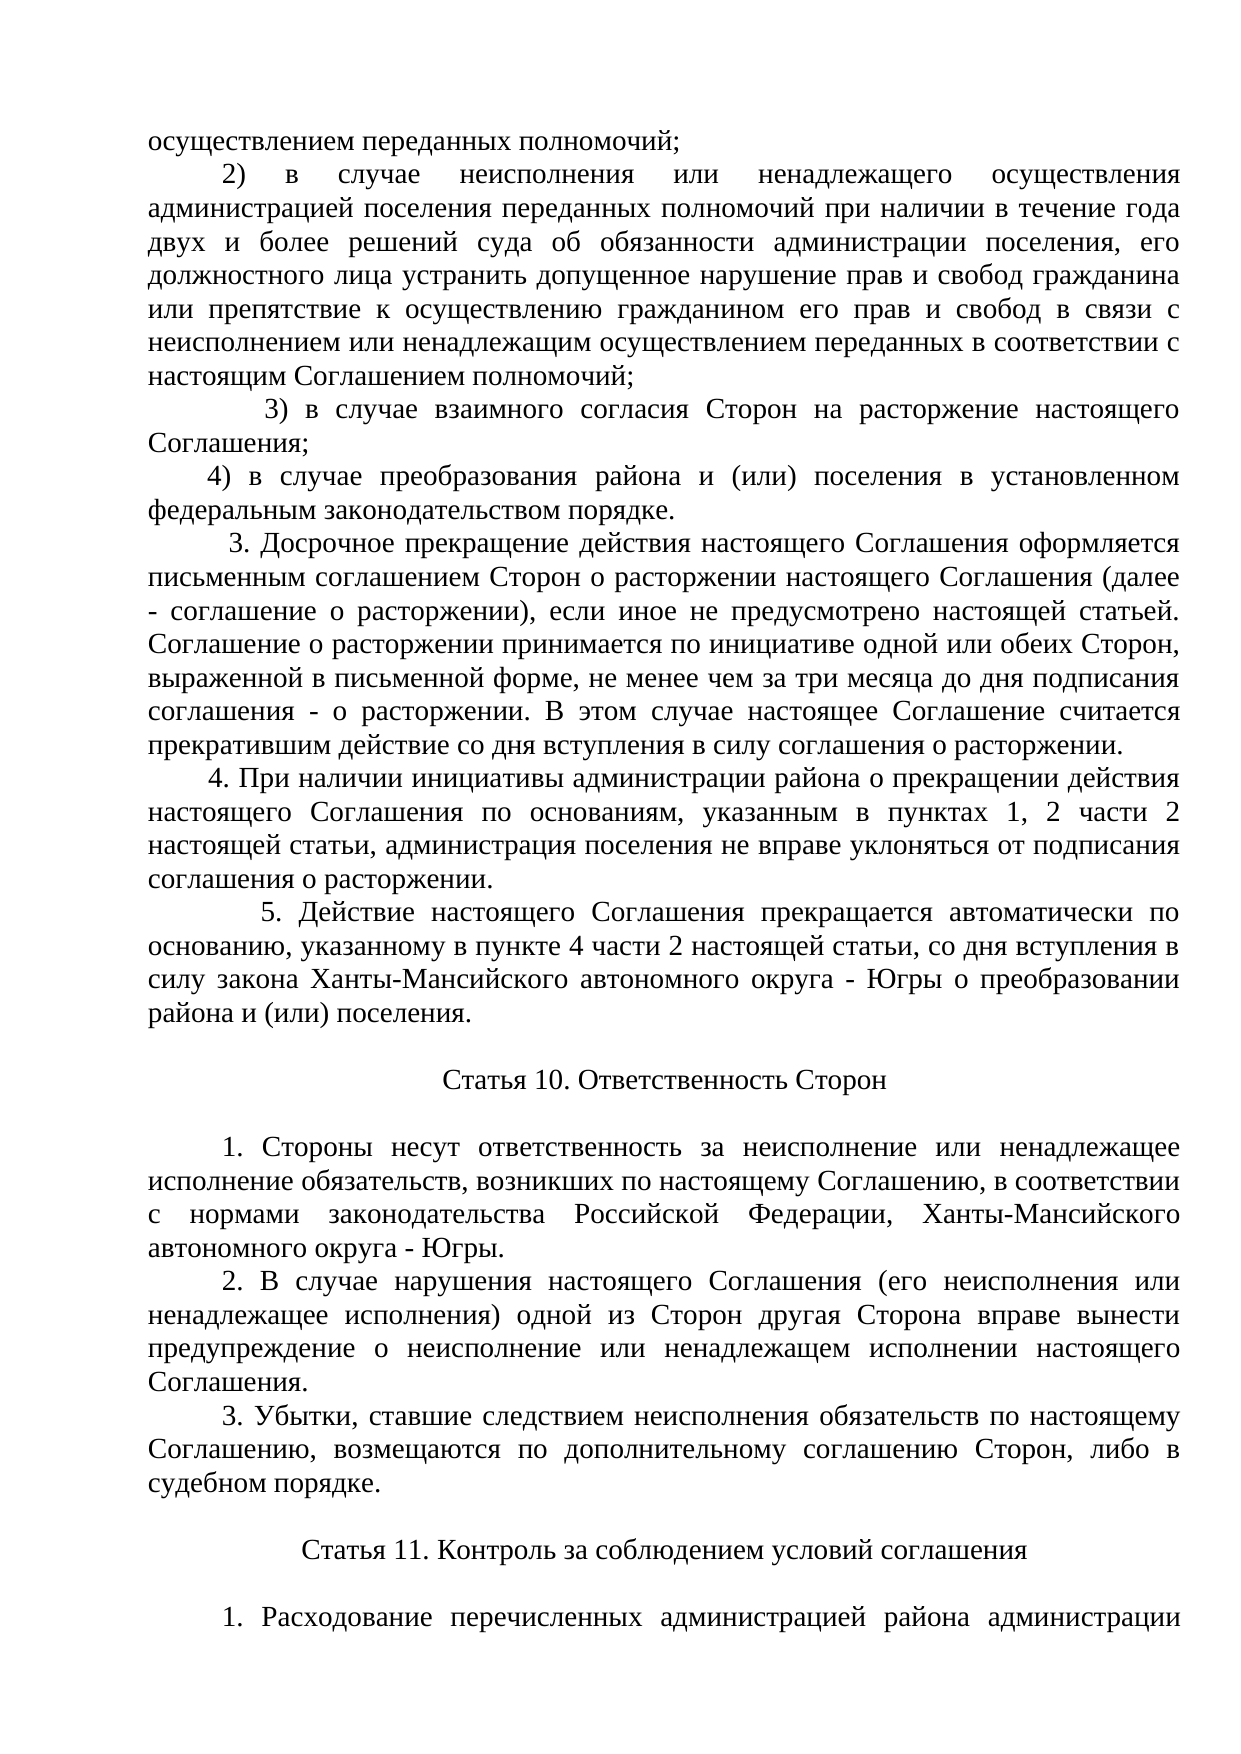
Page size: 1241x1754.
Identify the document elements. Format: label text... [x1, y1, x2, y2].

text 4) в случае преобразования района и (или) поселения в установленном федеральным законодательством порядке. [148, 458, 1181, 526]
text 3. Досрочное прекращение действия настоящего Соглашения оформляется письменным соглашением Сторон о расторжении настоящего Соглашения (далее - соглашение о расторжении), если иное не предусмотрено настоящей статьей. Соглашение о расторжении принимается по инициативе одной или обеих Сторон, выраженной в письменной форме, не менее чем за три месяца до дня подписания соглашения - о расторжении. В этом случае настоящее Соглашение считается прекратившим действие со дня вступления в силу соглашения о расторжении. [148, 526, 1181, 760]
text 2. В случае нарушения настоящего Соглашения (его неисполнения или ненадлежащее исполнения) одной из Сторон другая Сторона вправе вынести предупреждение о неисполнение или ненадлежащем исполнении настоящего Соглашения. [148, 1263, 1181, 1398]
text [148, 123, 1181, 157]
text 3) в случае взаимного согласия Сторон на расторжение настоящего Соглашения; [148, 391, 1181, 458]
text 4. При наличии инициативы администрации района о прекращении действия настоящего Соглашения по основаниям, указанным в пунктах 1, 2 части 2 настоящей статьи, администрация поселения не вправе уклоняться от подписания соглашения о расторжении. [148, 760, 1181, 894]
text Статья 10. Ответственность Сторон [148, 1062, 1181, 1096]
text 5. Действие настоящего Соглашения прекращается автоматически по основанию, указанному в пункте 4 части 2 настоящей статьи, со дня вступления в силу закона Ханты-Мансийского автономного округа - Югры о преобразовании района и (или) поселения. [148, 894, 1181, 1029]
text Статья 11. Контроль за соблюдением условий соглашения [148, 1532, 1181, 1565]
text 2) в случае неисполнения или ненадлежащего осуществления администрацией поселения переданных полномочий при наличии в течение года двух и более решений суда об обязанности администрации поселения, его должностного лица устранить допущенное нарушение прав и свобод гражданина или препятствие к осуществлению гражданином его прав и свобод в связи с неисполнением или ненадлежащим осуществлением переданных в соответствии с настоящим Соглашением полномочий; [148, 157, 1181, 391]
text 1. Стороны несут ответственность за неисполнение или ненадлежащее исполнение обязательств, возникших по настоящему Соглашению, в соответствии с нормами законодательства Российской Федерации, Ханты-Мансийского автономного округа - Югры. [148, 1129, 1181, 1263]
text 3. Убытки, ставшие следствием неисполнения обязательств по настоящему Соглашению, возмещаются по дополнительному соглашению Сторон, либо в судебном порядке. [148, 1398, 1181, 1498]
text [148, 1599, 1181, 1632]
